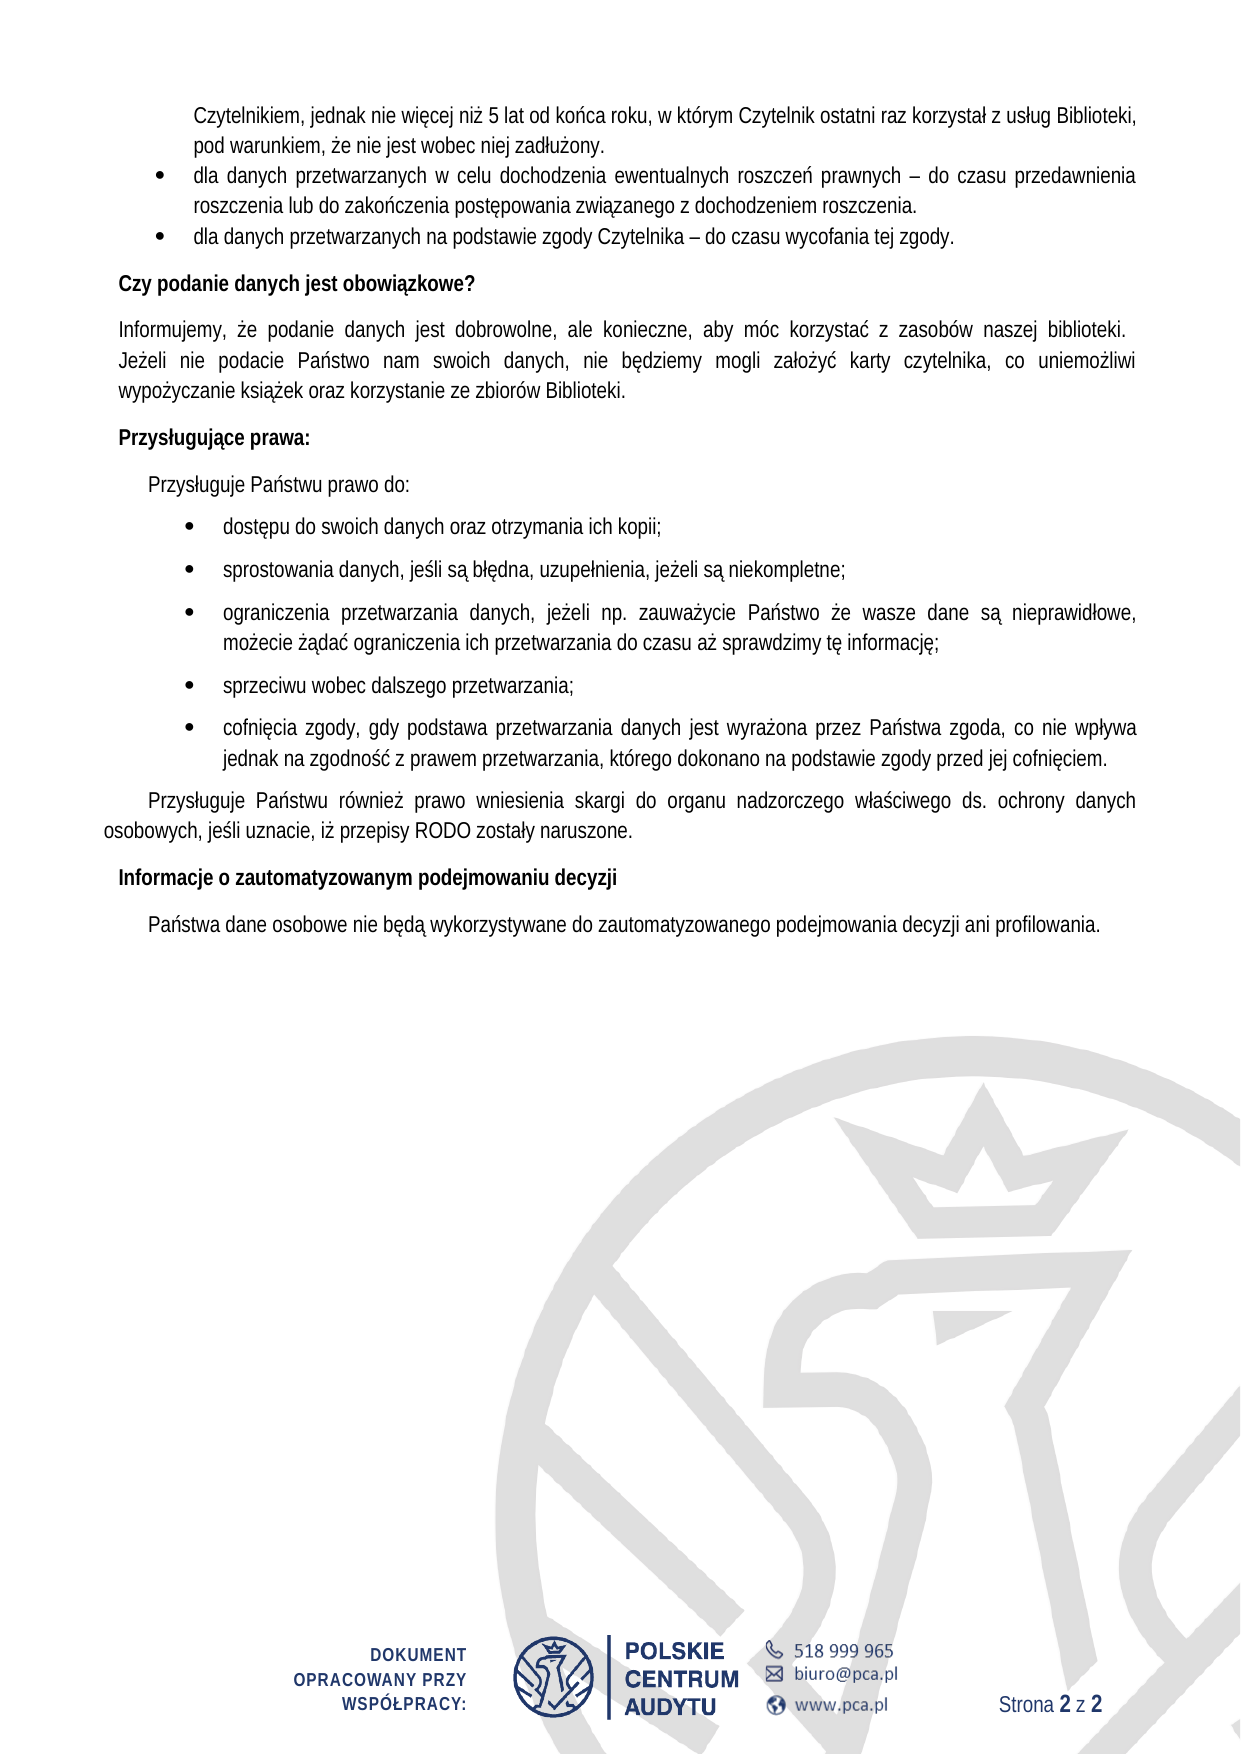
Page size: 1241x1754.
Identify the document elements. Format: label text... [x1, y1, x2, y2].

text Informujemy, że podanie danych jest dobrowolne, ale konieczne, aby móc korzystać z zasobów naszej biblioteki. Jeżeli nie podacie Państwo nam swoich danych, nie będziemy mogli założyć karty czytelnika, co uniemożliwi wypożyczanie książek oraz korzystanie ze zbiorów Biblioteki. [118, 316, 1137, 403]
text Przysługuje Państwu również prawo wniesienia skargi do organu nadzorczego właściwego ds. ochrony danych osobowych, jeśli uznacie, iż przepisy RODO zostały naruszone. [103, 787, 1137, 844]
list cofnięcia zgody, gdy podstawa przetwarzania danych jest wyrażona przez Państwa zgoda, co nie wpływa jednak na zgodność z prawem przetwarzania, którego dokonano na podstawie zgody przed jej cofnięciem. [185, 714, 1137, 771]
text Przysługujące prawa: [118, 424, 1137, 450]
list dla danych przetwarzanych w celu dochodzenia ewentualnych roszczeń prawnych – do czasu przedawnienia roszczenia lub do zakończenia postępowania związanego z dochodzeniem roszczenia. [156, 162, 1137, 219]
list dostępu do swoich danych oraz otrzymania ich kopii; [185, 513, 1137, 539]
text Informacje o zautomatyzowanym podejmowaniu decyzji [118, 864, 1137, 891]
text Przysługuje Państwu prawo do: [103, 471, 1137, 497]
text Czy podanie danych jest obowiązkowe? [118, 269, 1137, 296]
picture [481, 1616, 925, 1739]
list dla danych przetwarzanych na podstawie zgody Czytelnika – do czasu wycofania tej zgody. [156, 223, 1137, 249]
list sprzeciwu wobec dalszego przetwarzania; [185, 672, 1137, 698]
list sprostowania danych, jeśli są błędna, uzupełnienia, jeżeli są niekompletne; [185, 556, 1137, 582]
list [156, 102, 1137, 158]
list ograniczenia przetwarzania danych, jeżeli np. zauważycie Państwo że wasze dane są nieprawidłowe, możecie żądać ograniczenia ich przetwarzania do czasu aż sprawdzimy tę informację; [185, 599, 1137, 655]
text Państwa dane osobowe nie będą wykorzystywane do zautomatyzowanego podejmowania decyzji ani profilowania. [103, 911, 1137, 937]
